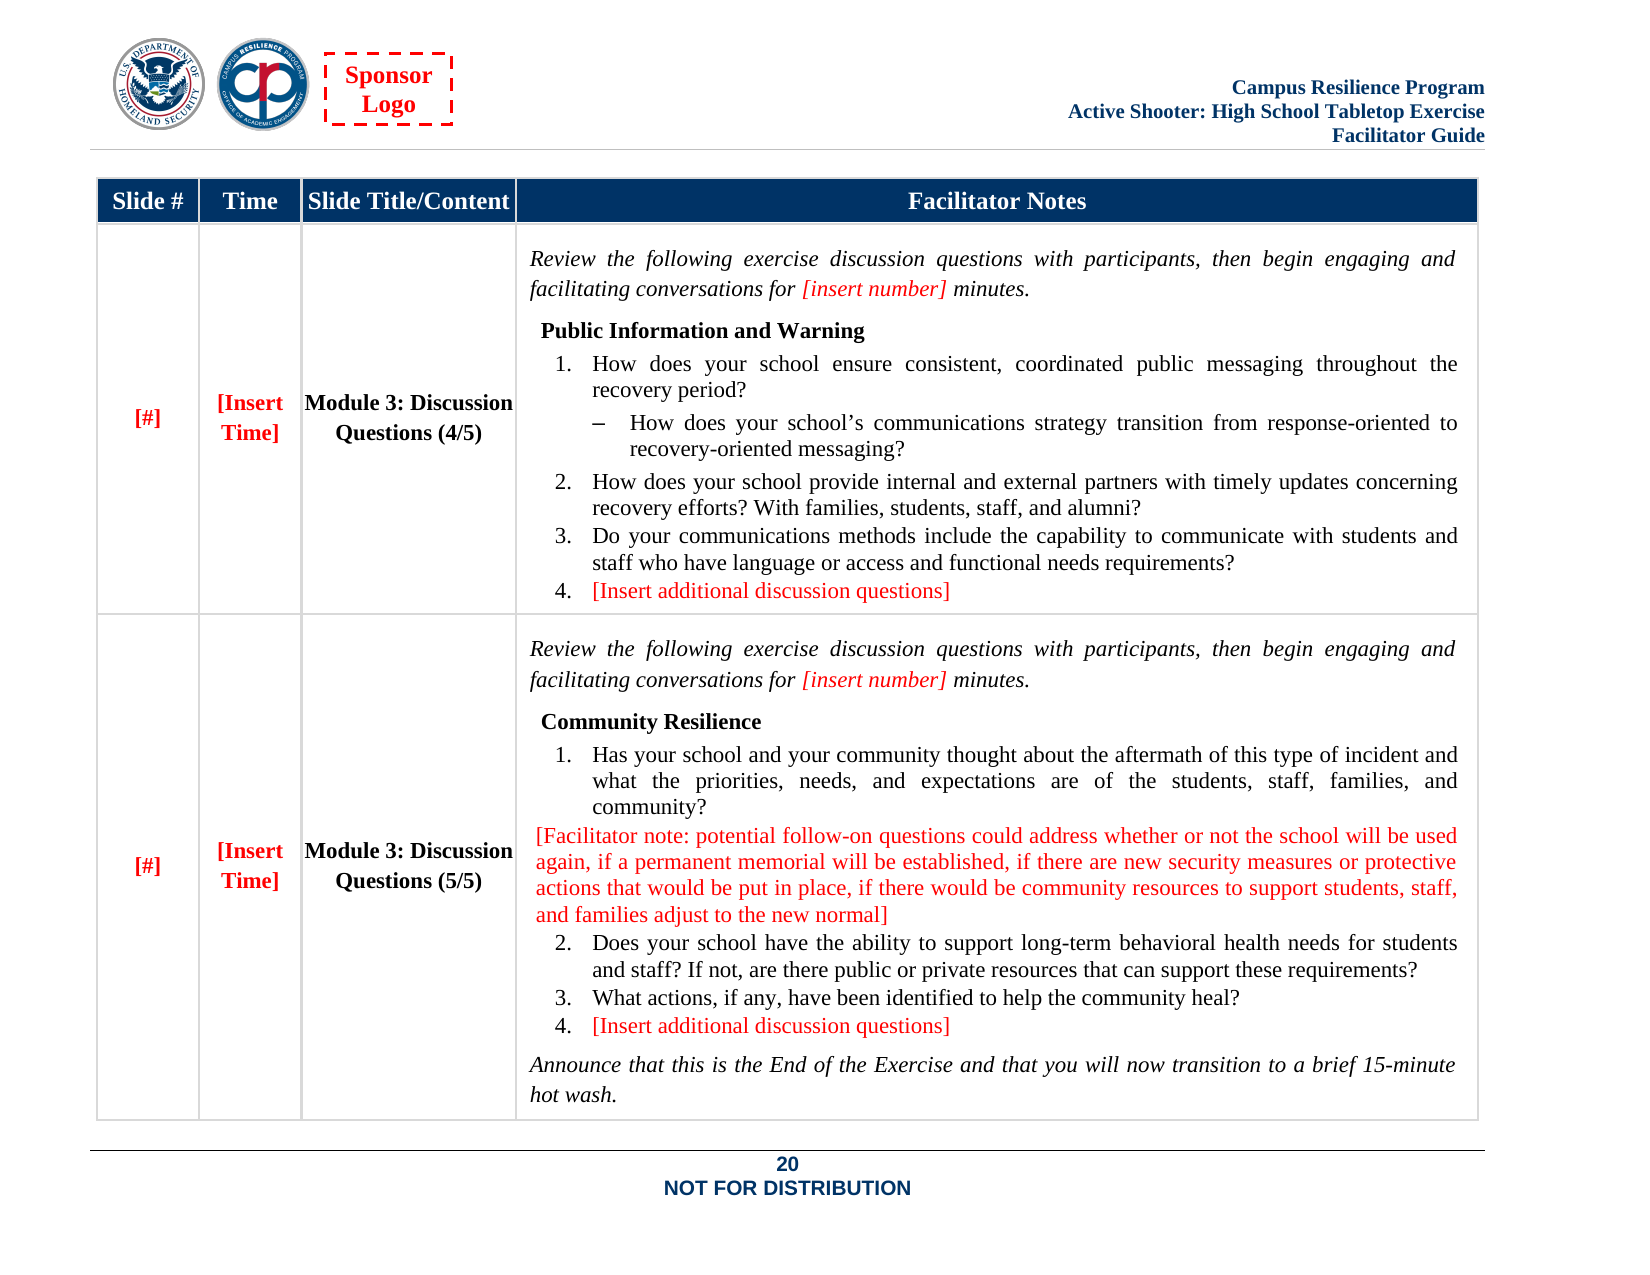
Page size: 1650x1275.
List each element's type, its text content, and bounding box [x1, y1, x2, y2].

picture [215, 37, 311, 132]
table_cell [#] [98, 225, 198, 613]
table_cell [#] [98, 615, 198, 1119]
table_cell Module 3: Discussion Questions (4/5) [303, 225, 515, 613]
table_cell [Insert Time] [200, 225, 300, 613]
table_cell Review the following exercise discussion questions with participants, then begin engaging and facilitating conversations for [insert number] minutes. Community Resilience Has your school and your community thought about the aftermath of this type of incident and what the priorities, needs, and expectations are of the students, staff, families, and community? [Facilitator note: potential follow-on questions could address whether or not the school will be used again, if a permanent memorial will be established, if there are new security measures or protective actions that would be put in place, if there would be community resources to support students, staff, and families adjust to the new normal] Does your school have the ability to support long-term behavioral health needs for students and staff? If not, are there public or private resources that can support these requirements? What actions, if any, have been identified to help the community heal? [Insert additional discussion questions] Announce that this is the End of the Exercise and that you will now transition to a brief 15-minute hot wash. [517, 615, 1477, 1119]
table_header Slide Title/Content [303, 179, 515, 222]
table_cell Review the following exercise discussion questions with participants, then begin engaging and facilitating conversations for [insert number] minutes. Public Information and Warning How does your school ensure consistent, coordinated public messaging throughout the recovery period? How does your school’s communications strategy transition from response-oriented to recovery-oriented messaging? How does your school provide internal and external partners with timely updates concerning recovery efforts? With families, students, staff, and alumni? Do your communications methods include the capability to communicate with students and staff who have language or access and functional needs requirements? [Insert additional discussion questions] [517, 225, 1477, 613]
table_header Slide # [98, 179, 198, 222]
picture [113, 38, 205, 130]
table_header Time [200, 179, 300, 222]
table_cell [Insert Time] [200, 615, 300, 1119]
table_header Facilitator Notes [517, 179, 1477, 222]
table_cell Module 3: Discussion Questions (5/5) [303, 615, 515, 1119]
